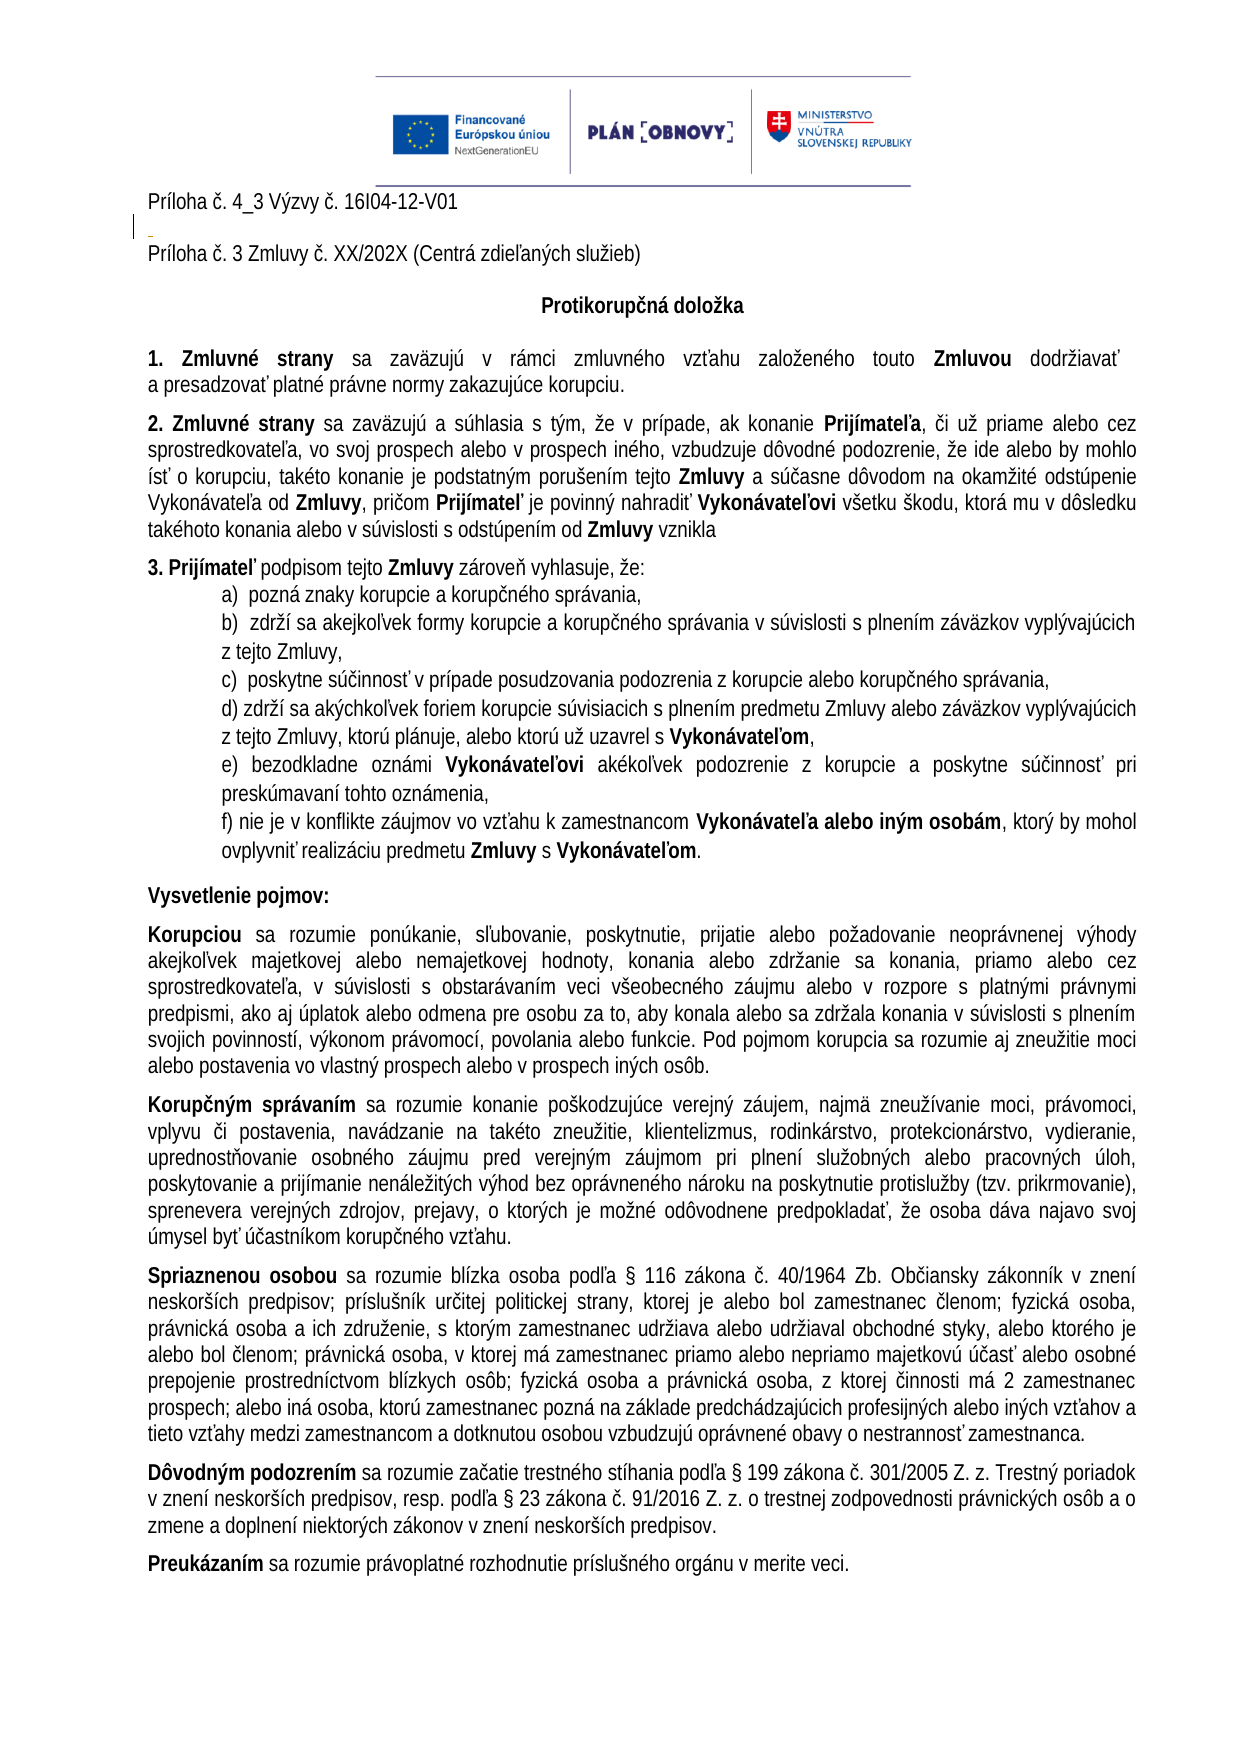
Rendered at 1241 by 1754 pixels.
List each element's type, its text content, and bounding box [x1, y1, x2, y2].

list f) nie je v konflikte záujmov vo vzťahu k zamestnancom Vykonávateľa alebo iným osobám, ktorý by mohol ovplyvniť realizáciu predmetu Zmluvy s Vykonávateľom. [221, 808, 1137, 863]
text Vysvetlenie pojmov: [148, 882, 1137, 908]
text Protikorupčná doložka [148, 292, 1137, 318]
text 2. Zmluvné strany sa zaväzujú a súhlasia s tým, že v prípade, ak konanie Prijímateľa, či už priame alebo cez sprostredkovateľa, vo svoj prospech alebo v prospech iného, vzbudzuje dôvodné podozrenie, že ide alebo by mohlo ísť o korupciu, takéto konanie je podstatným porušením tejto Zmluvy a súčasne dôvodom na okamžité odstúpenie Vykonávateľa od Zmluvy, pričom Prijímateľ je povinný nahradiť Vykonávateľovi všetku škodu, ktorá mu v dôsledku takéhoto konania alebo v súvislosti s odstúpením od Zmluvy vznikla [148, 410, 1137, 542]
list a) pozná znaky korupcie a korupčného správania, [185, 581, 1137, 607]
text Spriaznenou osobou sa rozumie blízka osoba podľa § 116 zákona č. 40/1964 Zb. Občiansky zákonník v znení neskorších predpisov; príslušník určitej politickej strany, ktorej je alebo bol zamestnanec členom; fyzická osoba, právnická osoba a ich združenie, s ktorým zamestnanec udržiava alebo udržiaval obchodné styky, alebo ktorého je alebo bol členom; právnická osoba, v ktorej má zamestnanec priamo alebo nepriamo majetkovú účasť alebo osobné prepojenie prostredníctvom blízkych osôb; fyzická osoba a právnická osoba, z ktorej činnosti má 2 zamestnanec prospech; alebo iná osoba, ktorú zamestnanec pozná na základe predchádzajúcich profesijných alebo iných vzťahov a tieto vzťahy medzi zamestnancom a dotknutou osobou vzbudzujú oprávnené obavy o nestrannosť zamestnanca. [148, 1262, 1137, 1446]
text Príloha č. 3 Zmluvy č. XX/202X (Centrá zdieľaných služieb) [148, 239, 1137, 266]
list c) poskytne súčinnosť v prípade posudzovania podozrenia z korupcie alebo korupčného správania, [207, 666, 1137, 692]
list e) bezodkladne oznámi Vykonávateľovi akékoľvek podozrenie z korupcie a poskytne súčinnosť pri preskúmavaní tohto oznámenia, [221, 751, 1137, 806]
text Dôvodným podozrením sa rozumie začatie trestného stíhania podľa § 199 zákona č. 301/2005 Z. z. Trestný poriadok v znení neskorších predpisov, resp. podľa § 23 zákona č. 91/2016 Z. z. o trestnej zodpovednosti právnických osôb a o zmene a doplnení niektorých zákonov v znení neskorších predpisov. [148, 1459, 1137, 1538]
text Korupčným správaním sa rozumie konanie poškodzujúce verejný záujem, najmä zneužívanie moci, právomoci, vplyvu či postavenia, navádzanie na takéto zneužitie, klientelizmus, rodinkárstvo, protekcionárstvo, vydieranie, uprednostňovanie osobného záujmu pred verejným záujmom pri plnení služobných alebo pracovných úloh, poskytovanie a prijímanie nenáležitých výhod bez oprávneného nároku na poskytnutie protislužby (tzv. prikrmovanie), sprenevera verejných zdrojov, prejavy, o ktorých je možné odôvodnene predpokladať, že osoba dáva najavo svoj úmysel byť účastníkom korupčného vzťahu. [148, 1091, 1137, 1249]
list b) zdrží sa akejkoľvek formy korupcie a korupčného správania v súvislosti s plnením záväzkov vyplývajúcich z tejto Zmluvy, [221, 609, 1137, 664]
text 3. Prijímateľ podpisom tejto Zmluvy zároveň vyhlasuje, že: [148, 554, 1137, 581]
text Korupciou sa rozumie ponúkanie, sľubovanie, poskytnutie, prijatie alebo požadovanie neoprávnenej výhody akejkoľvek majetkovej alebo nemajetkovej hodnoty, konania alebo zdržanie sa konania, priamo alebo cez sprostredkovateľa, v súvislosti s obstarávaním veci všeobecného záujmu alebo v rozpore s platnými právnymi predpismi, ako aj úplatok alebo odmena pre osobu za to, aby konala alebo sa zdržala konania v súvislosti s plnením svojich povinností, výkonom právomocí, povolania alebo funkcie. Pod pojmom korupcia sa rozumie aj zneužitie moci alebo postavenia vo vlastný prospech alebo v prospech iných osôb. [148, 921, 1137, 1079]
text Príloha č. 4_3 Výzvy č. 16I04-12-V01 [148, 188, 1137, 214]
text Preukázaním sa rozumie právoplatné rozhodnutie príslušného orgánu v merite veci. [148, 1550, 1137, 1577]
text 1. Zmluvné strany sa zaväzujú v rámci zmluvného vzťahu založeného touto Zmluvou dodržiavať a presadzovať platné právne normy zakazujúce korupciu. [148, 345, 1137, 398]
picture [372, 73, 913, 188]
list d) zdrží sa akýchkoľvek foriem korupcie súvisiacich s plnením predmetu Zmluvy alebo záväzkov vyplývajúcich z tejto Zmluvy, ktorú plánuje, alebo ktorú už uzavrel s Vykonávateľom, [221, 694, 1137, 749]
